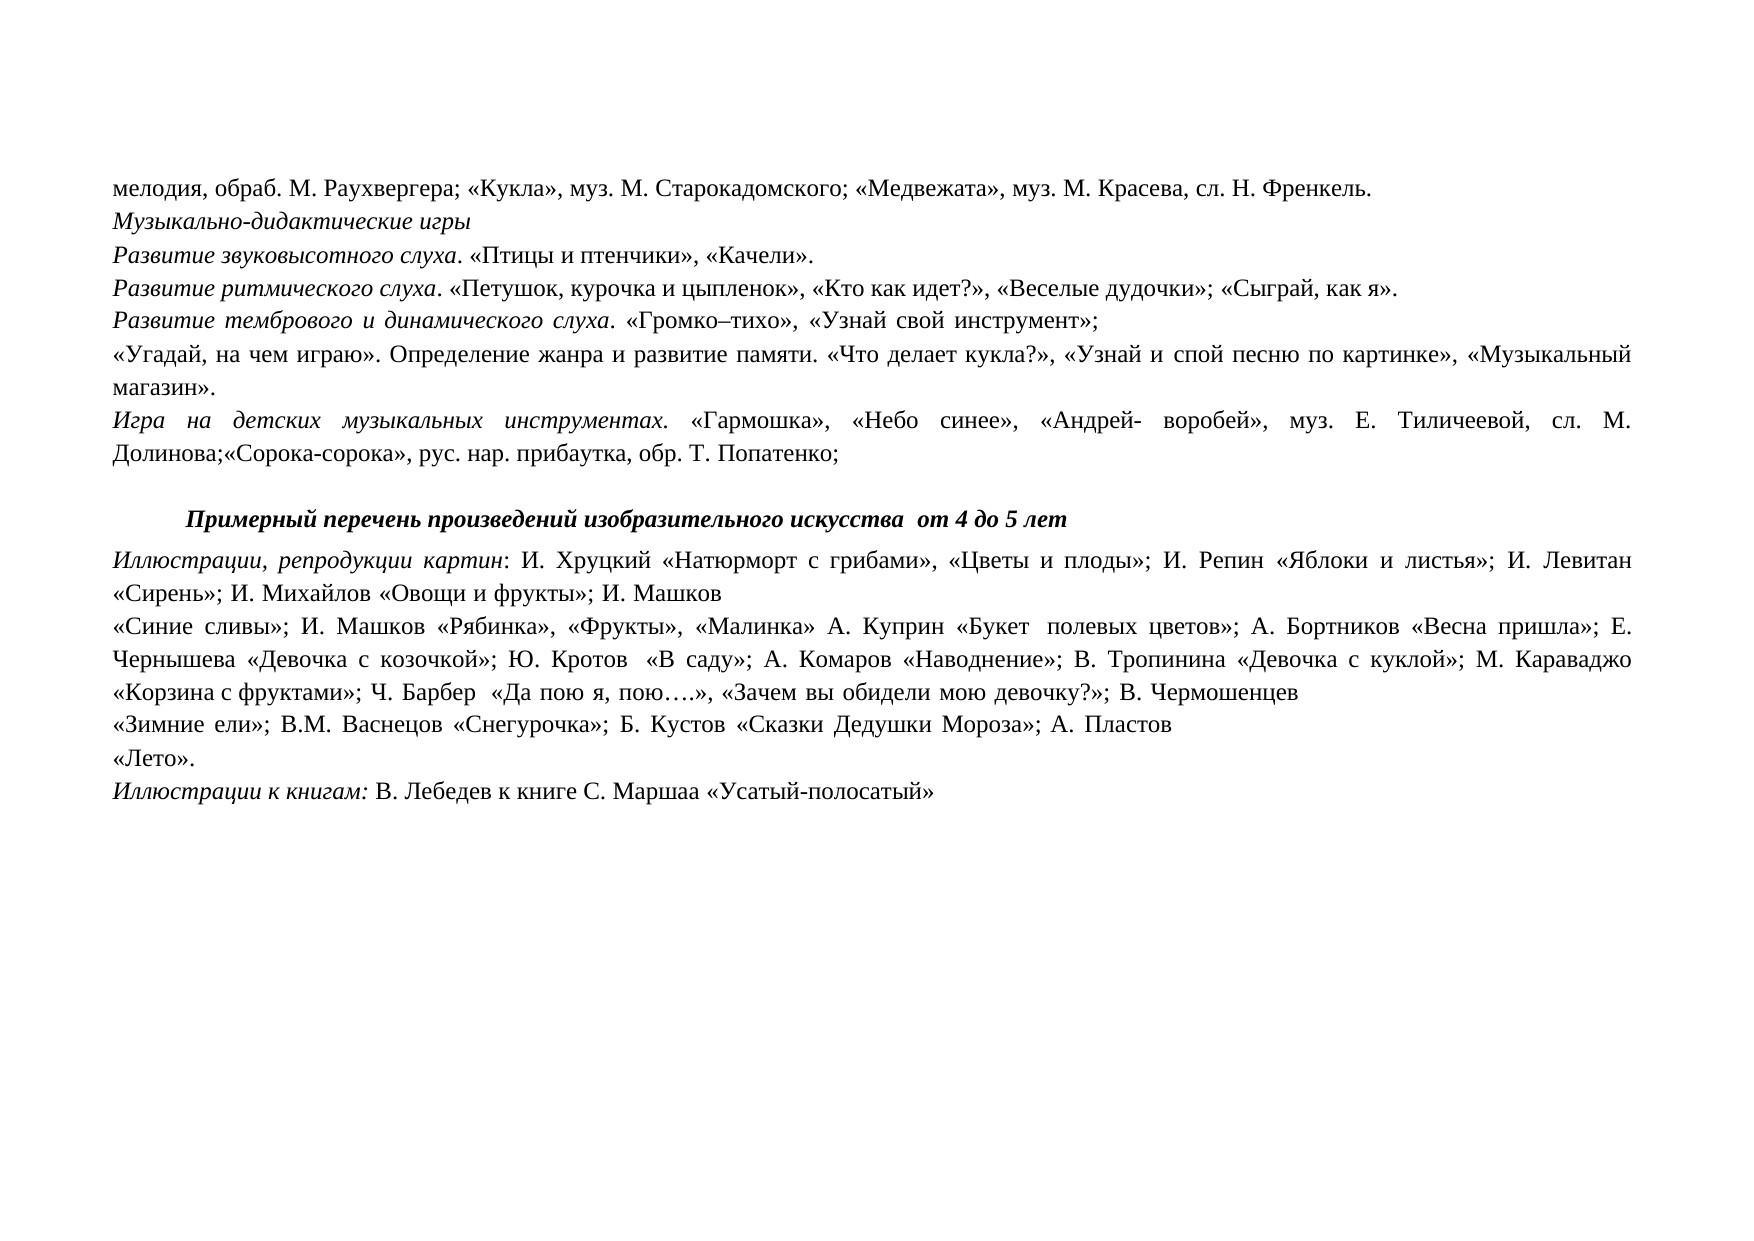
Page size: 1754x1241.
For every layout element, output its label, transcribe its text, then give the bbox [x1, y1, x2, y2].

text Музыкально-дидактические игры [112, 207, 1658, 235]
text «Зимние ели»; В.М. Васнецов «Снегурочка»; Б. Кустов «Сказки Дедушки Мороза»; А. Пластов [112, 710, 1658, 739]
text Иллюстрации, репродукции картин: И. Хруцкий «Натюрморт с грибами», «Цветы и плоды»; И. Репин «Яблоки и листья»; И. Левитан «Сирень»; И. Михайлов «Овощи и фрукты»; И. Машков [112, 545, 1632, 607]
text Развитие ритмического слуха. «Петушок, курочка и цыпленок», «Кто как идет?», «Веселые дудочки»; «Сыграй, как я». [112, 273, 1632, 301]
text мелодия, обраб. М. Раухвергера; «Кукла», муз. М. Старокадомского; «Медвежата», муз. М. Красева, сл. Н. Френкель. [112, 173, 1632, 202]
text Игра на детских музыкальных инструментах. «Гармошка», «Небо синее», «Андрей- воробей», муз. Е. Тиличеевой, сл. М. Долинова;«Сорока-сорока», рус. нар. прибаутка, обр. Т. Попатенко; [112, 405, 1632, 467]
text «Синие сливы»; И. Машков «Рябинка», «Фрукты», «Малинка» А. Куприн «Букет полевых цветов»; А. Бортников «Весна пришла»; Е. Чернышева «Девочка с козочкой»; Ю. Кротов «В саду»; А. Комаров «Наводнение»; В. Тропинина «Девочка с куклой»; М. Караваджо «Корзина с фруктами»; Ч. Барбер «Да пою я, пою….», «Зачем вы обидели мою девочку?»; В. Чермошенцев [112, 611, 1633, 706]
text Иллюстрации к книгам: В. Лебедев к книге С. Маршаа «Усатый-полосатый» [112, 776, 1658, 805]
text Примерный перечень произведений изобразительного искусства от 4 до 5 лет [112, 475, 1497, 541]
text «Угадай, на чем играю». Определение жанра и развитие памяти. «Что делает кукла?», «Узнай и спой песню по картинке», «Музыкальный магазин». [112, 339, 1632, 401]
text «Лето». [112, 743, 1658, 772]
text Развитие тембрового и динамического слуха. «Громко–тихо», «Узнай свой инструмент»; [112, 306, 1658, 334]
text Развитие звуковысотного слуха. «Птицы и птенчики», «Качели». [112, 240, 1658, 268]
